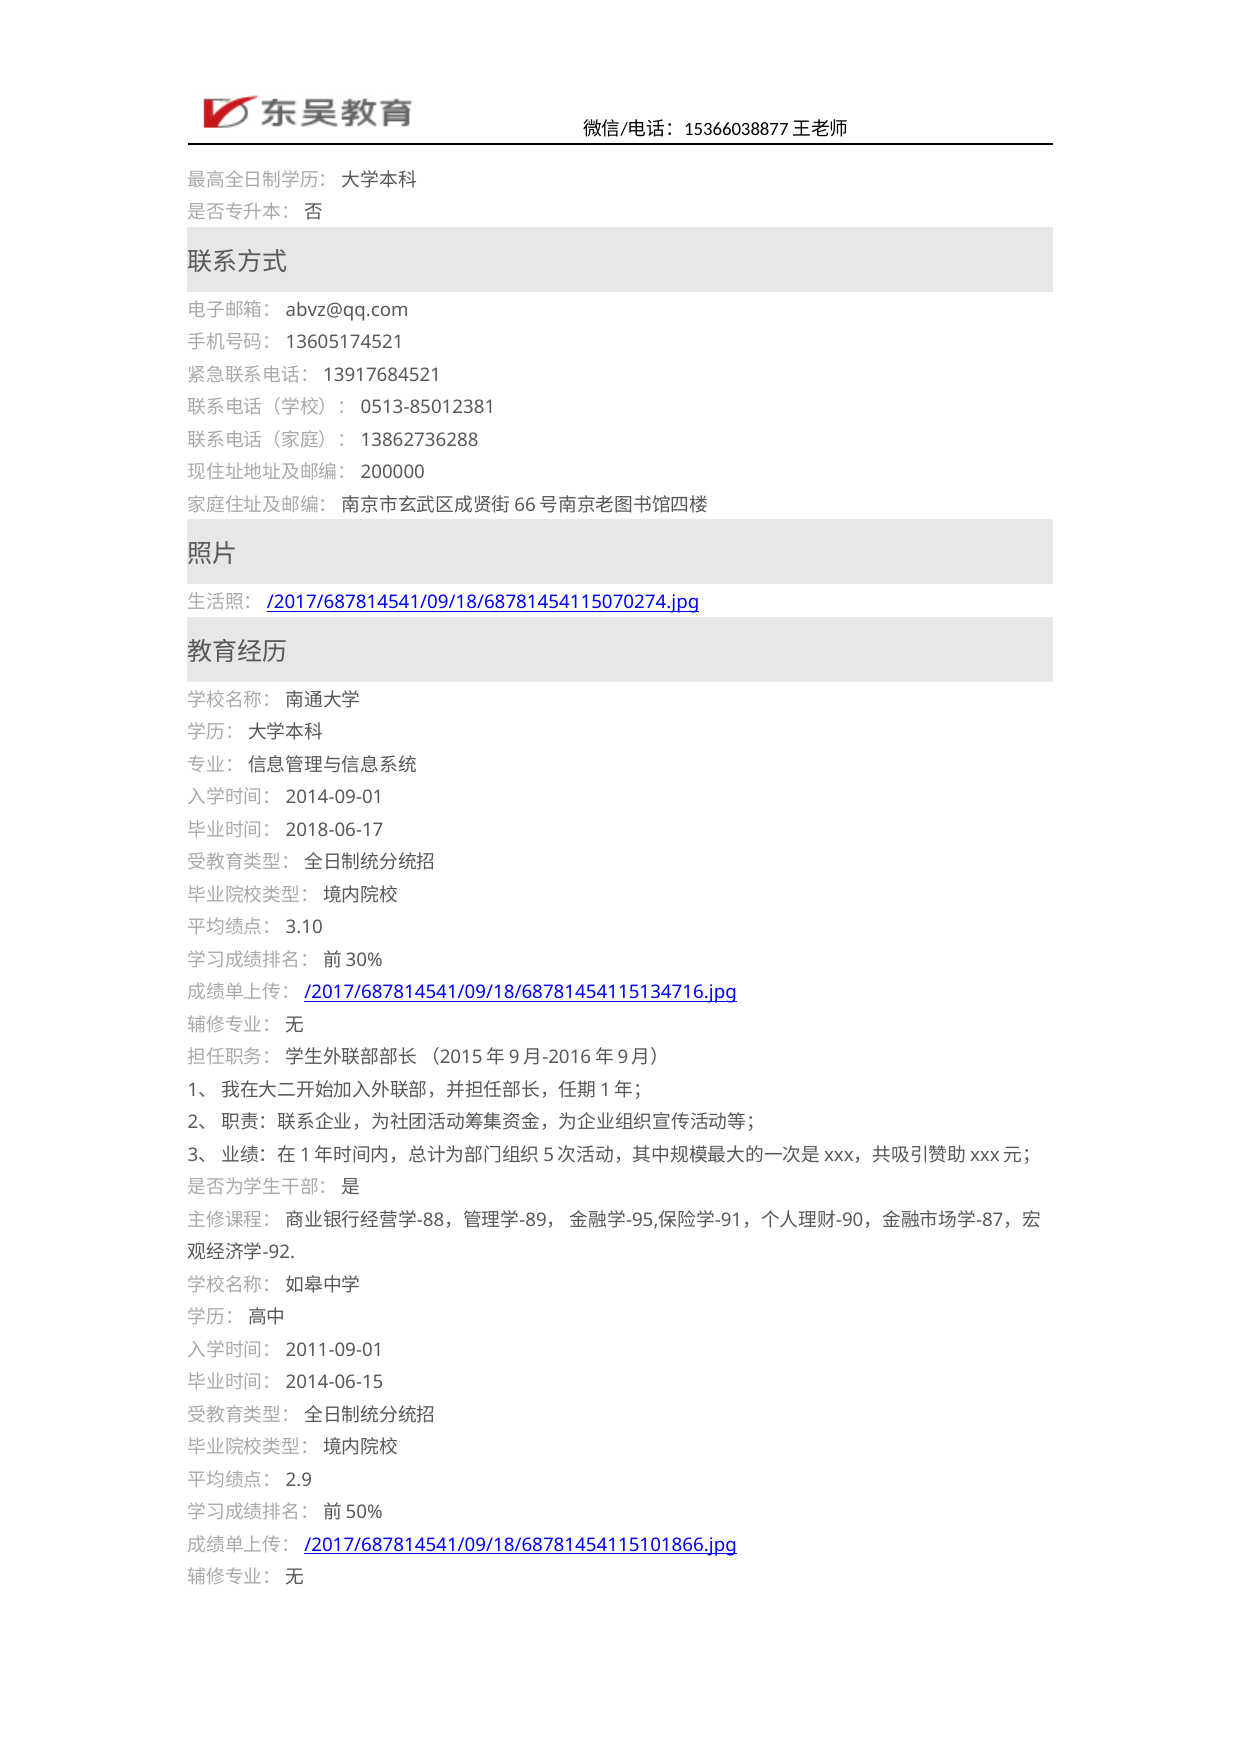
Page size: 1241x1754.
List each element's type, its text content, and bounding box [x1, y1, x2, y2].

text 担任职务： 学生外联部部长 （2015年9月-2016年9月） 1、 我在大二开始加入外联部，并担任部长，任期1年； 2、 职责：联系企业，为社团活动筹集资金，为企业组织宣传活动等； 3、 业绩：在1年时间内，总计为部门组织5次活动，其中规模最大的一次是xxx，共吸引赞助xxx元； [187, 1039, 1053, 1169]
text 平均绩点： 2.9 [187, 1462, 1053, 1494]
text 毕业院校类型： 境内院校 [187, 1429, 1053, 1462]
text 是否专升本： 否 [187, 194, 1053, 227]
text 学习成绩排名： 前50% [187, 1494, 1053, 1527]
text 照片 [187, 519, 1053, 584]
text 毕业时间： 2014-06-15 [187, 1364, 1053, 1397]
text 联系电话（家庭）： 13862736288 [187, 422, 1053, 454]
text 学习成绩排名： 前30% [187, 942, 1053, 974]
picture [187, 88, 422, 136]
text 受教育类型： 全日制统分统招 [187, 1397, 1053, 1429]
text 联系电话（学校）： 0513-85012381 [187, 389, 1053, 422]
text 紧急联系电话： 13917684521 [187, 357, 1053, 389]
text 主修课程： 商业银行经营学-88，管理学-89， 金融学-95,保险学-91，个人理财-90，金融市场学-87，宏观经济学-92. [187, 1202, 1053, 1267]
text 成绩单上传： /2017/687814541/09/18/68781454115101866.jpg [187, 1527, 1053, 1559]
text 成绩单上传： /2017/687814541/09/18/68781454115134716.jpg [187, 974, 1053, 1007]
text 是否为学生干部： 是 [187, 1169, 1053, 1202]
text 毕业院校类型： 境内院校 [187, 877, 1053, 909]
text 辅修专业： 无 [187, 1007, 1053, 1039]
text 联系方式 [187, 227, 1053, 292]
text 入学时间： 2011-09-01 [187, 1332, 1053, 1364]
text 学历： 大学本科 [187, 714, 1053, 747]
text 教育经历 [187, 617, 1053, 682]
text 学校名称： 如皋中学 [187, 1267, 1053, 1299]
text 毕业时间： 2018-06-17 [187, 812, 1053, 844]
text 受教育类型： 全日制统分统招 [187, 844, 1053, 877]
text 专业： 信息管理与信息系统 [187, 747, 1053, 779]
text 最高全日制学历： 大学本科 [187, 162, 1053, 194]
text 辅修专业： 无 [187, 1559, 1053, 1592]
text 平均绩点： 3.10 [187, 909, 1053, 942]
text 电子邮箱： abvz@qq.com [187, 292, 1053, 324]
text 入学时间： 2014-09-01 [187, 779, 1053, 812]
text 家庭住址及邮编： 南京市玄武区成贤街66号南京老图书馆四楼 [187, 487, 1053, 519]
text 学历： 高中 [187, 1299, 1053, 1332]
text 学校名称： 南通大学 [187, 682, 1053, 714]
text 手机号码： 13605174521 [187, 324, 1053, 357]
text 生活照： /2017/687814541/09/18/68781454115070274.jpg [187, 584, 1053, 617]
text 现住址地址及邮编： 200000 [187, 454, 1053, 487]
